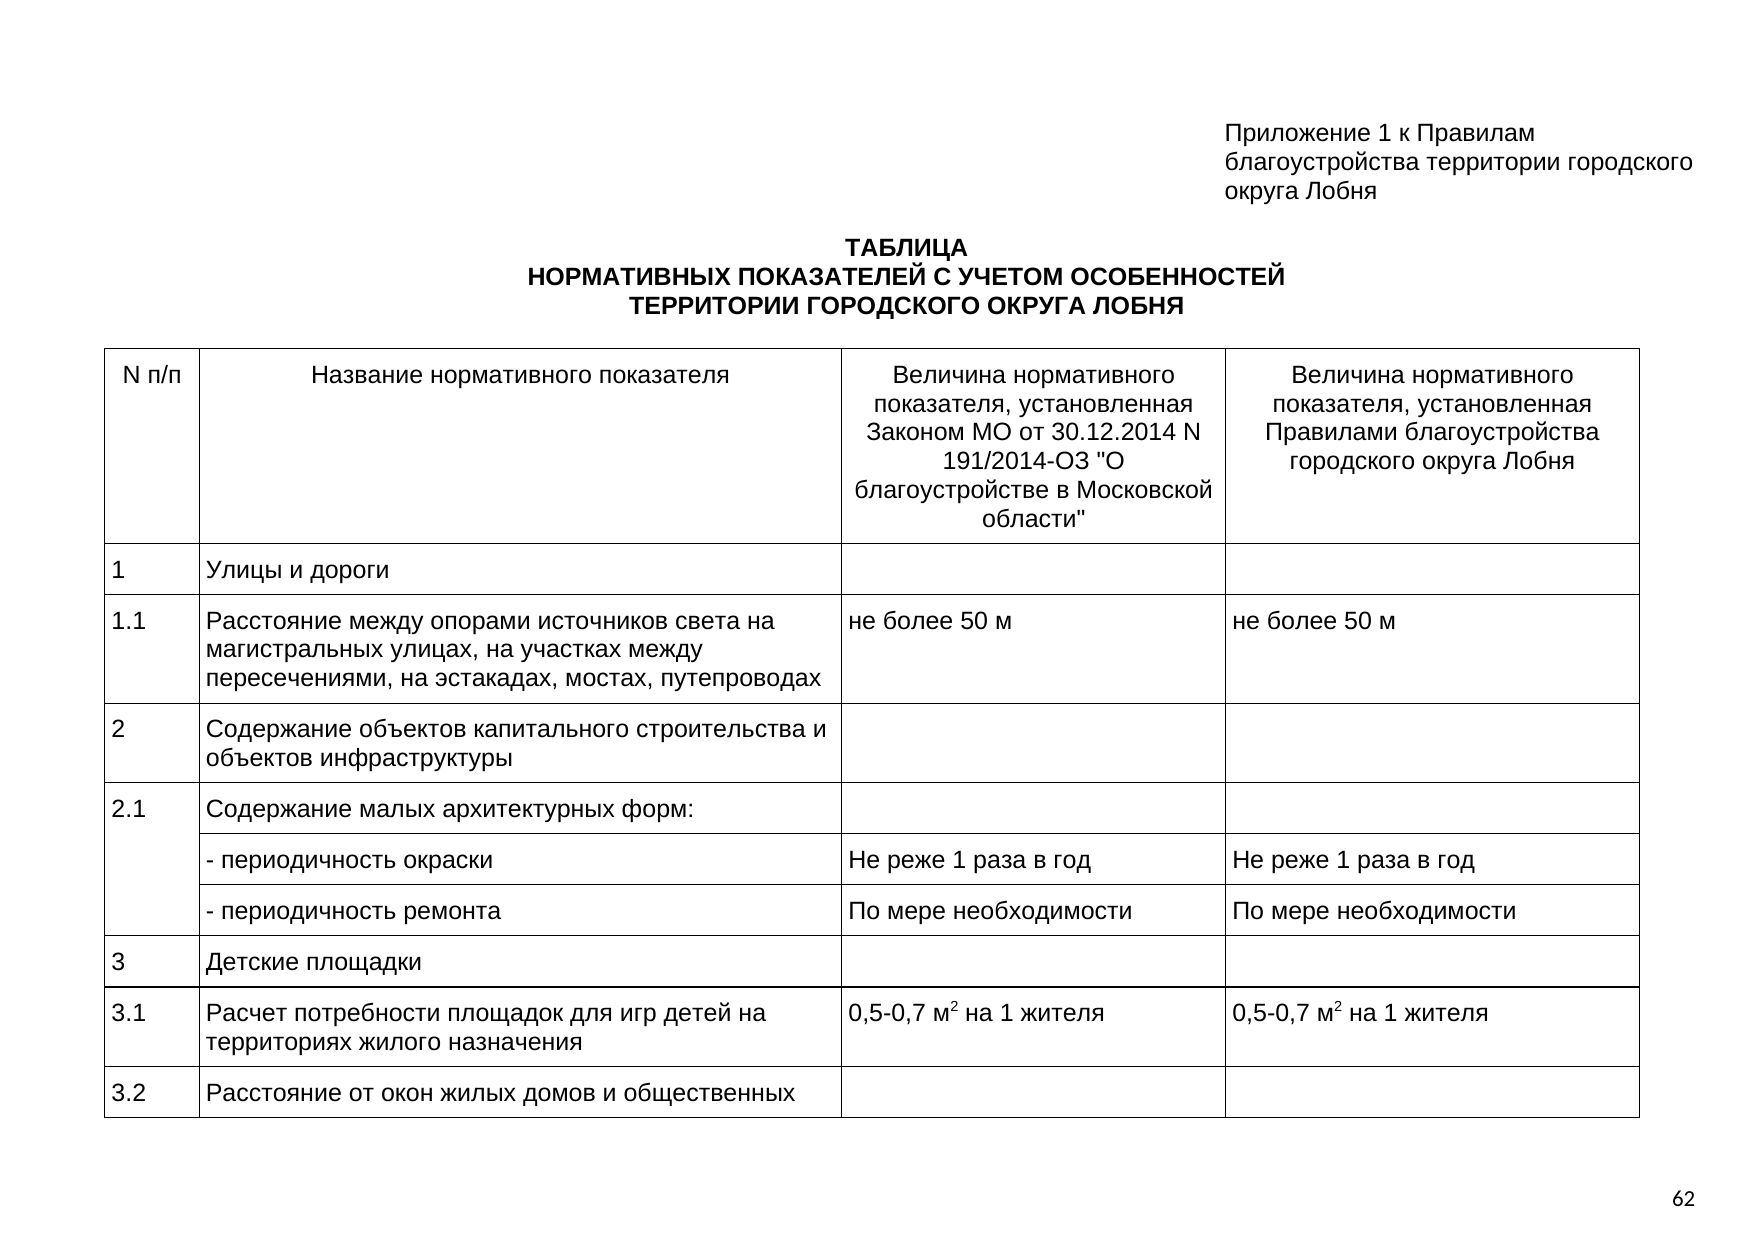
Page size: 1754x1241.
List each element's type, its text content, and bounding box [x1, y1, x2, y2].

table_cell Улицы и дороги [200, 544, 841, 594]
table_cell [1226, 783, 1639, 833]
table_cell Содержание малых архитектурных форм: [200, 783, 841, 833]
table_cell [842, 1067, 1225, 1117]
table_cell 3 [105, 936, 199, 986]
table_cell - периодичность ремонта [200, 885, 841, 935]
table_cell 3.2 [105, 1067, 199, 1117]
table_cell По мере необходимости [842, 885, 1225, 935]
table_cell Расчет потребности площадок для игр детей на территориях жилого назначения [200, 988, 841, 1066]
table_cell Не реже 1 раза в год [842, 834, 1225, 884]
text ТЕРРИТОРИИ ГОРОДСКОГО ОКРУГА ЛОБНЯ [118, 291, 1695, 319]
table_cell [1226, 704, 1639, 782]
text НОРМАТИВНЫХ ПОКАЗАТЕЛЕЙ С УЧЕТОМ ОСОБЕННОСТЕЙ [118, 262, 1695, 291]
table_cell Расстояние между опорами источников света на магистральных улицах, на участках между пересечениями, на эстакадах, мостах, путепроводах [200, 595, 841, 702]
table_header Величина нормативного показателя, установленная Законом МО от 30.12.2014 N 191/2014-ОЗ "О благоустройстве в Московской области" [842, 349, 1225, 543]
table_header Название нормативного показателя [200, 349, 841, 543]
table_cell Детские площадки [200, 936, 841, 986]
table_cell [1226, 1067, 1639, 1117]
table_header N п/п [105, 349, 199, 543]
table_cell [1226, 936, 1639, 986]
table_cell 3.1 [105, 988, 199, 1066]
text Приложение 1 к Правилам благоустройства территории городского округа Лобня [118, 118, 1695, 204]
table_cell 1.1 [105, 595, 199, 702]
table_cell По мере необходимости [1226, 885, 1639, 935]
table_cell [842, 704, 1225, 782]
table_cell Не реже 1 раза в год [1226, 834, 1639, 884]
table_cell 2 [105, 704, 199, 782]
table_cell 0,5-0,7 м2 на 1 жителя [1226, 988, 1639, 1066]
table_cell [842, 936, 1225, 986]
table_header Величина нормативного показателя, установленная Правилами благоустройства городского округа Лобня [1226, 349, 1639, 543]
table_cell [842, 783, 1225, 833]
table_cell 1 [105, 544, 199, 594]
text ТАБЛИЦА [118, 233, 1695, 262]
table_cell не более 50 м [1226, 595, 1639, 702]
table_cell - периодичность окраски [200, 834, 841, 884]
table_cell 0,5-0,7 м2 на 1 жителя [842, 988, 1225, 1066]
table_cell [200, 1067, 841, 1117]
table_cell Содержание объектов капитального строительства и объектов инфраструктуры [200, 704, 841, 782]
table_cell 2.1 [105, 783, 199, 935]
table_cell [1226, 544, 1639, 594]
table_cell [842, 544, 1225, 594]
table_cell не более 50 м [842, 595, 1225, 702]
